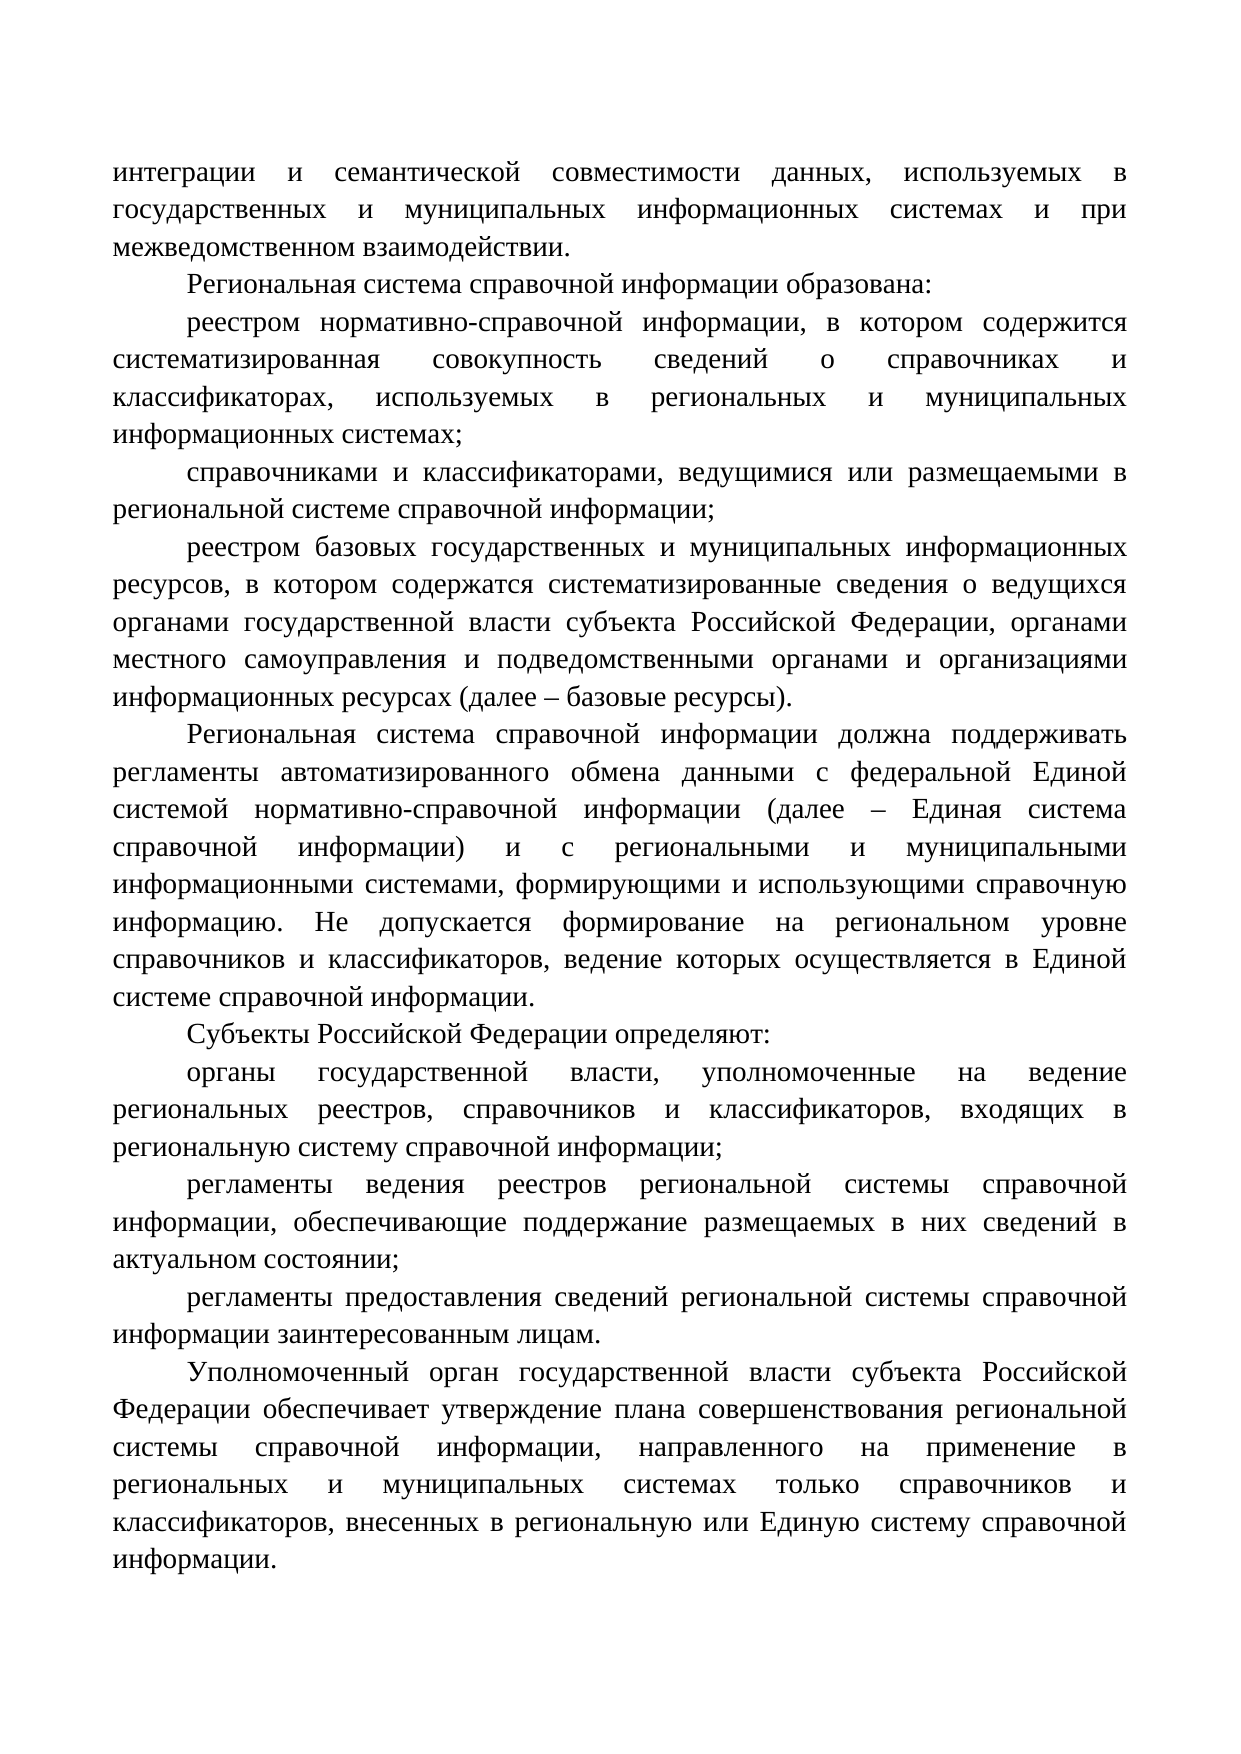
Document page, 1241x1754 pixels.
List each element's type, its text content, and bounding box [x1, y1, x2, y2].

text реестром нормативно-справочной информации, в котором содержится систематизированная совокупность сведений о справочниках и классификаторах, используемых в региональных и муниципальных информационных системах; [112, 300, 1128, 450]
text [112, 150, 1128, 262]
text Региональная система справочной информации образована: [112, 262, 1128, 300]
text органы государственной власти, уполномоченные на ведение региональных реестров, справочников и классификаторов, входящих в региональную систему справочной информации; [112, 1050, 1128, 1162]
text реестром базовых государственных и муниципальных информационных ресурсов, в котором содержатся систематизированные сведения о ведущихся органами государственной власти субъекта Российской Федерации, органами местного самоуправления и подведомственными органами и организациями информационных ресурсах (далее – базовые ресурсы). [112, 525, 1128, 712]
text Региональная система справочной информации должна поддерживать регламенты автоматизированного обмена данными с федеральной Единой системой нормативно-справочной информации (далее – Единая система справочной информации) и с региональными и муниципальными информационными системами, формирующими и использующими справочную информацию. Не допускается формирование на региональном уровне справочников и классификаторов, ведение которых осуществляется в Единой системе справочной информации. [112, 712, 1128, 1012]
text регламенты ведения реестров региональной системы справочной информации, обеспечивающие поддержание размещаемых в них сведений в актуальном состоянии; [112, 1162, 1128, 1275]
text Субъекты Российской Федерации определяют: [112, 1012, 1128, 1050]
text справочниками и классификаторами, ведущимися или размещаемыми в региональной системе справочной информации; [112, 450, 1128, 525]
text регламенты предоставления сведений региональной системы справочной информации заинтересованным лицам. [112, 1275, 1128, 1350]
text Уполномоченный орган государственной власти субъекта Российской Федерации обеспечивает утверждение плана совершенствования региональной системы справочной информации, направленного на применение в региональных и муниципальных системах только справочников и классификаторов, внесенных в региональную или Единую систему справочной информации. [112, 1350, 1128, 1575]
